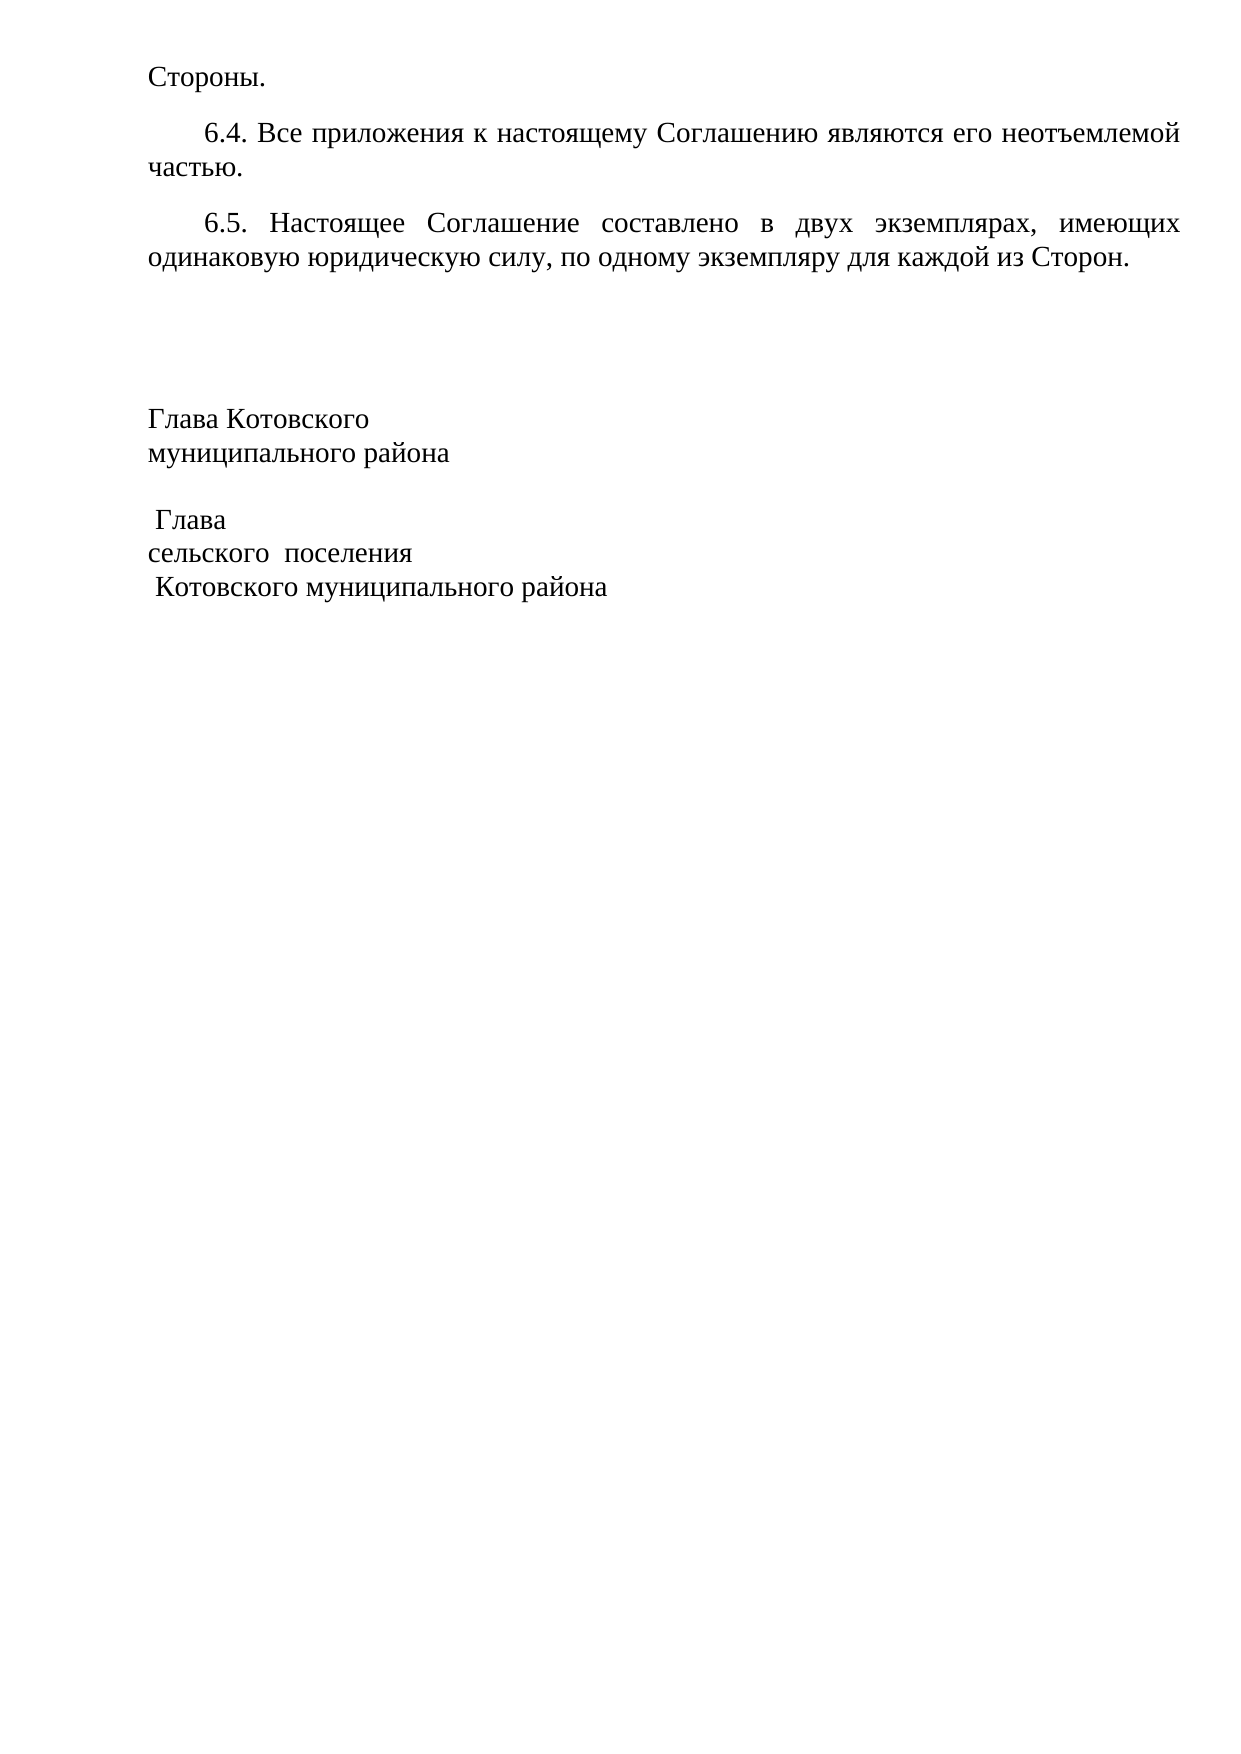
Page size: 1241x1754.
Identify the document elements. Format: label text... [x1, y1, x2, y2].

text 6.5. Настоящее Соглашение составлено в двух экземплярах, имеющих одинаковую юридическую силу, по одному экземпляру для каждой из Сторон. [148, 206, 1181, 273]
text Глава Котовского [148, 401, 1181, 435]
text сельского поселения [148, 535, 1181, 569]
text 6.4. Все приложения к настоящему Соглашению являются его неотъемлемой частью. [148, 116, 1181, 183]
text Котовского муниципального района [148, 569, 1181, 602]
text Глава [148, 502, 1181, 535]
text муниципального района [148, 435, 1181, 468]
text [148, 59, 1181, 93]
